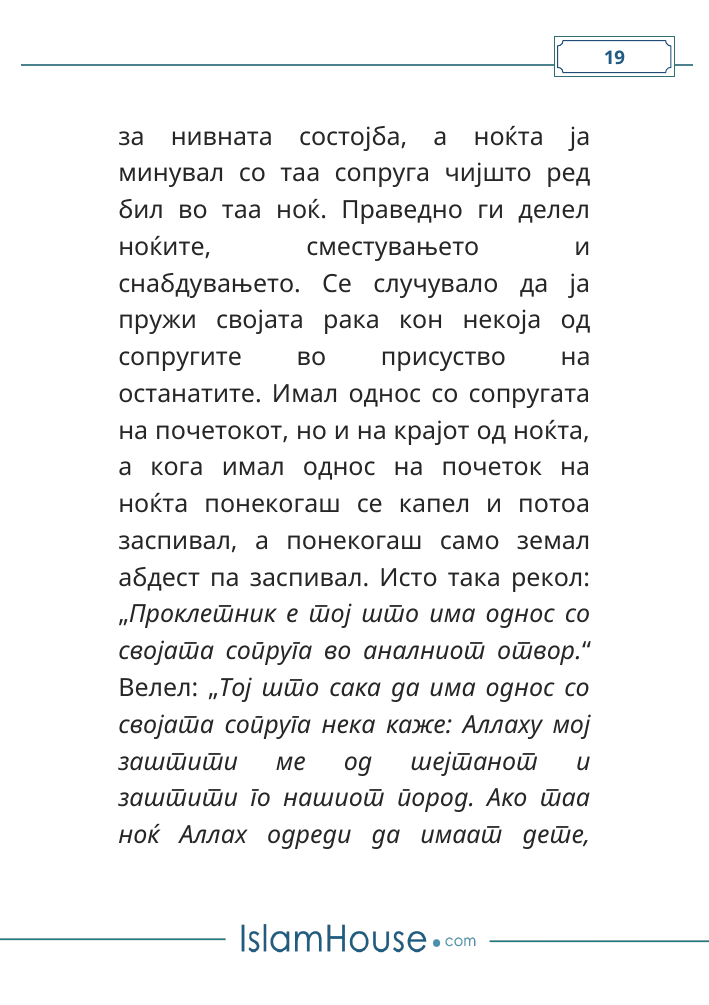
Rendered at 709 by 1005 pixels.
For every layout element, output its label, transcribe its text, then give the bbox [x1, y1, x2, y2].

picture [233, 919, 709, 959]
picture [0, 918, 226, 956]
